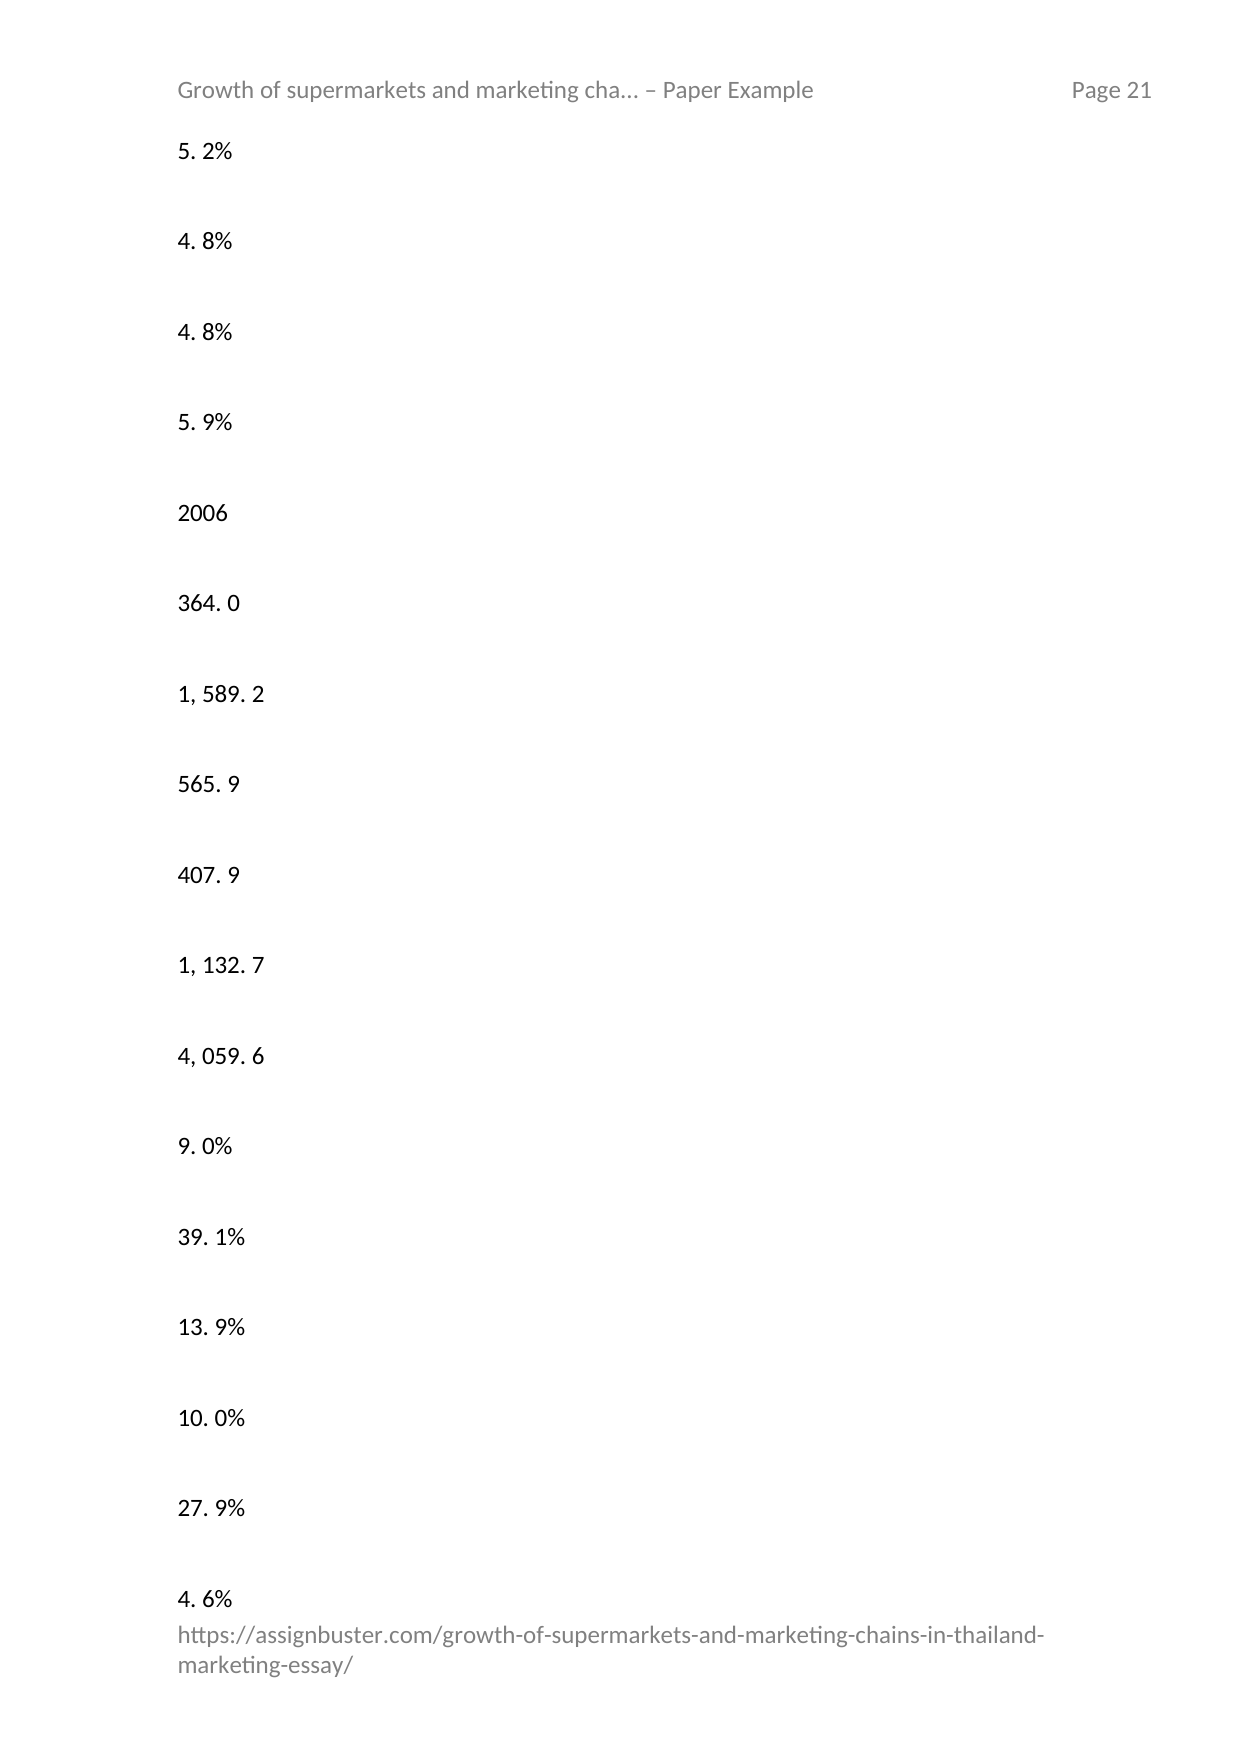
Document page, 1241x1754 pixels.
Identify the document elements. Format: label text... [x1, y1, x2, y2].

text 1, 589. 2 [177, 678, 1152, 708]
text 10. 0% [177, 1402, 1152, 1433]
text 407. 9 [177, 859, 1152, 889]
text 364. 0 [177, 587, 1152, 618]
text 2006 [177, 497, 1152, 527]
text 5. 2% [177, 135, 1152, 165]
text 1, 132. 7 [177, 949, 1152, 980]
text 9. 0% [177, 1131, 1152, 1161]
text 5. 9% [177, 406, 1152, 437]
text 4. 6% [177, 1583, 1152, 1614]
text 4. 8% [177, 225, 1152, 256]
text 4, 059. 6 [177, 1040, 1152, 1071]
text 565. 9 [177, 768, 1152, 799]
text 13. 9% [177, 1312, 1152, 1342]
text 27. 9% [177, 1493, 1152, 1523]
text 39. 1% [177, 1221, 1152, 1252]
text 4. 8% [177, 316, 1152, 346]
